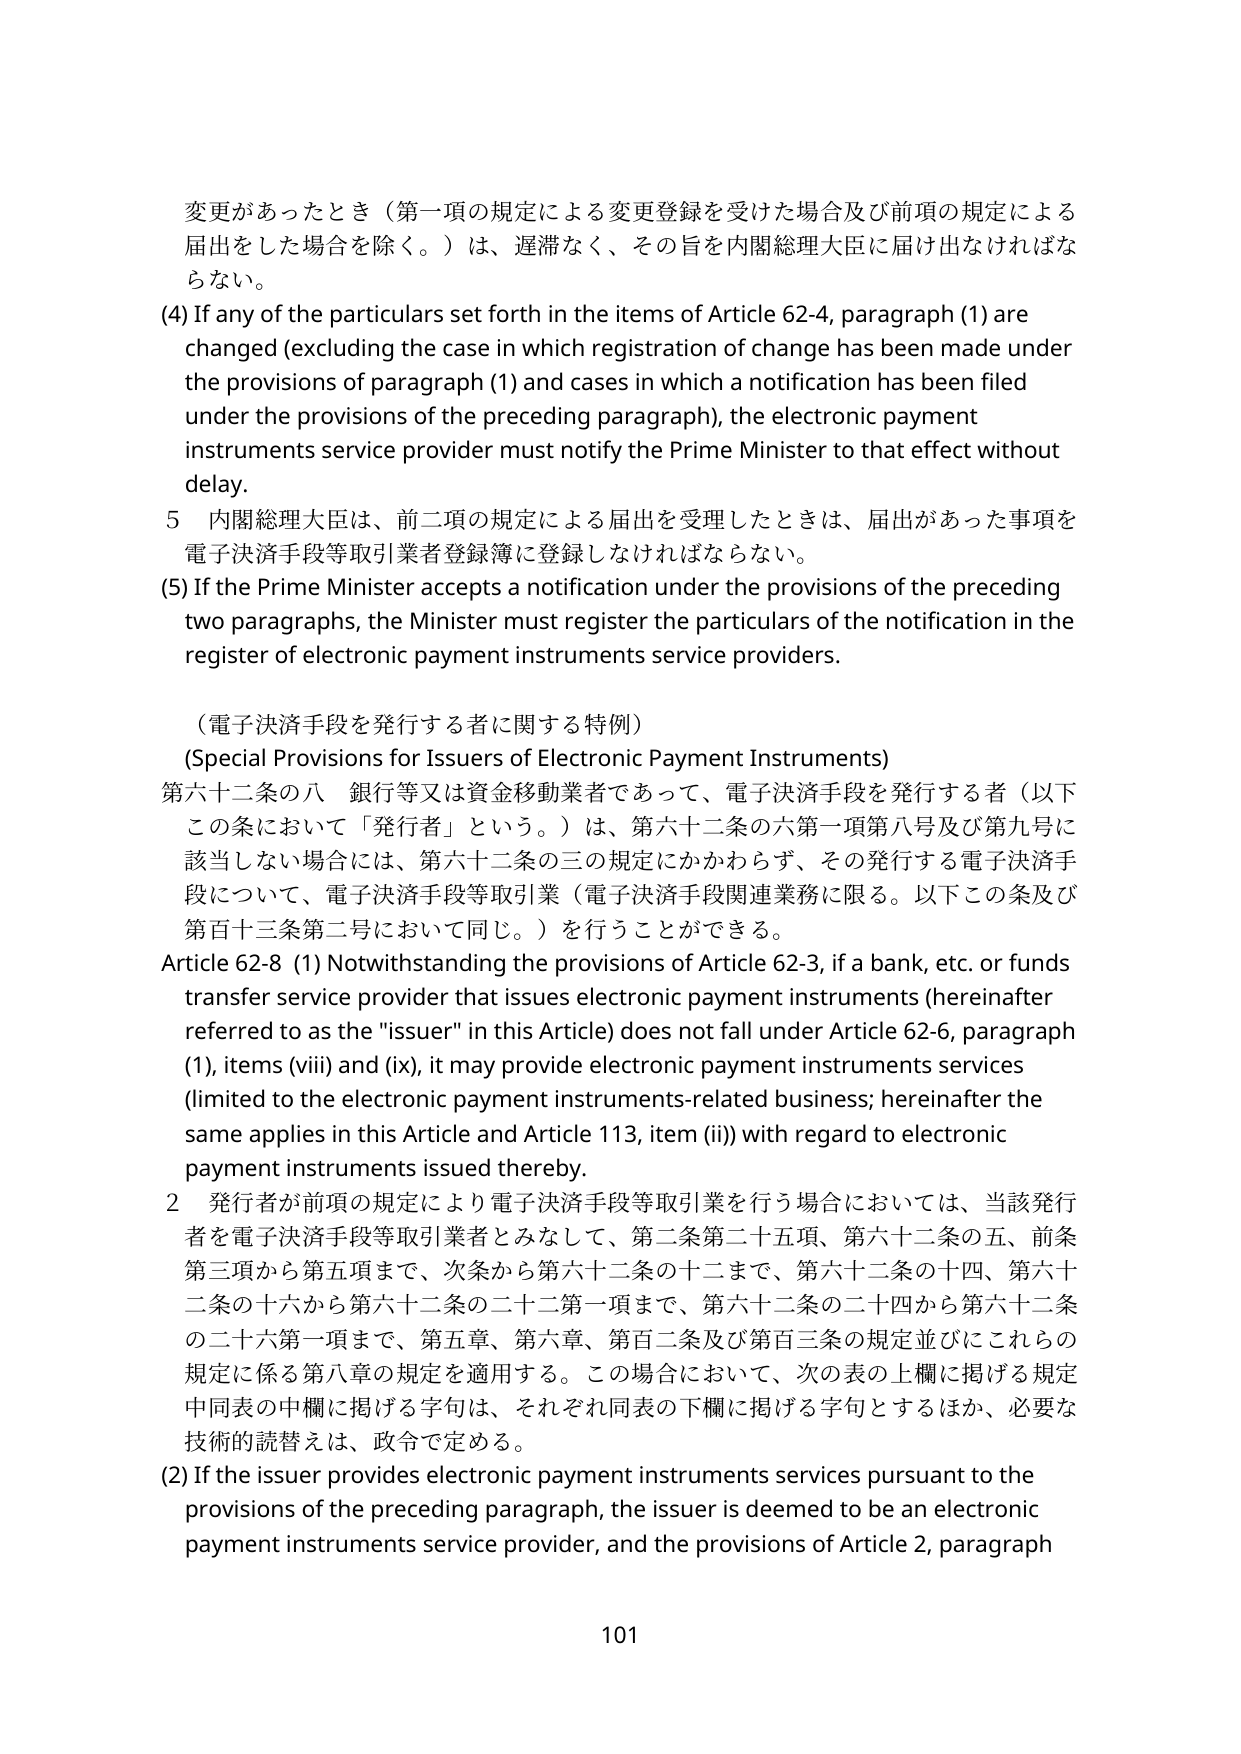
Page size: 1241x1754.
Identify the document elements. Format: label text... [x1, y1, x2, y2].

text ５ 内閣総理大臣は、前二項の規定による届出を受理したときは、届出があった事項を電子決済手段等取引業者登録簿に登録しなければならない。 [161, 501, 1079, 569]
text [161, 1458, 1079, 1560]
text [161, 194, 1079, 296]
text (Special Provisions for Issuers of Electronic Payment Instruments) [184, 740, 1079, 774]
text ２ 発行者が前項の規定により電子決済手段等取引業を行う場合においては、当該発行者を電子決済手段等取引業者とみなして、第二条第二十五項、第六十二条の五、前条第三項から第五項まで、次条から第六十二条の十二まで、第六十二条の十四、第六十二条の十六から第六十二条の二十二第一項まで、第六十二条の二十四から第六十二条の二十六第一項まで、第五章、第六章、第百二条及び第百三条の規定並びにこれらの規定に係る第八章の規定を適用する。この場合において、次の表の上欄に掲げる規定中同表の中欄に掲げる字句は、それぞれ同表の下欄に掲げる字句とするほか、必要な技術的読替えは、政令で定める。 [161, 1184, 1079, 1458]
text （電子決済手段を発行する者に関する特例） [184, 706, 1079, 740]
text Article 62-8 (1) Notwithstanding the provisions of Article 62-3, if a bank, etc. or funds transfer service provider that issues electronic payment instruments (hereinafter referred to as the "issuer" in this Article) does not fall under Article 62-6, paragraph (1), items (viii) and (ix), it may provide electronic payment instruments services (limited to the electronic payment instruments-related business; hereinafter the same applies in this Article and Article 113, item (ii)) with regard to electronic payment instruments issued thereby. [161, 945, 1079, 1184]
text 第六十二条の八 銀行等又は資金移動業者であって、電子決済手段を発行する者（以下この条において「発行者」という。）は、第六十二条の六第一項第八号及び第九号に該当しない場合には、第六十二条の三の規定にかかわらず、その発行する電子決済手段について、電子決済手段等取引業（電子決済手段関連業務に限る。以下この条及び第百十三条第二号において同じ。）を行うことができる。 [161, 774, 1079, 945]
text (4) If any of the particulars set forth in the items of Article 62-4, paragraph (1) are changed (excluding the case in which registration of change has been made under the provisions of paragraph (1) and cases in which a notification has been filed under the provisions of the preceding paragraph), the electronic payment instruments service provider must notify the Prime Minister to that effect without delay. [161, 296, 1079, 501]
text (5) If the Prime Minister accepts a notification under the provisions of the preceding two paragraphs, the Minister must register the particulars of the notification in the register of electronic payment instruments service providers. [161, 569, 1079, 672]
